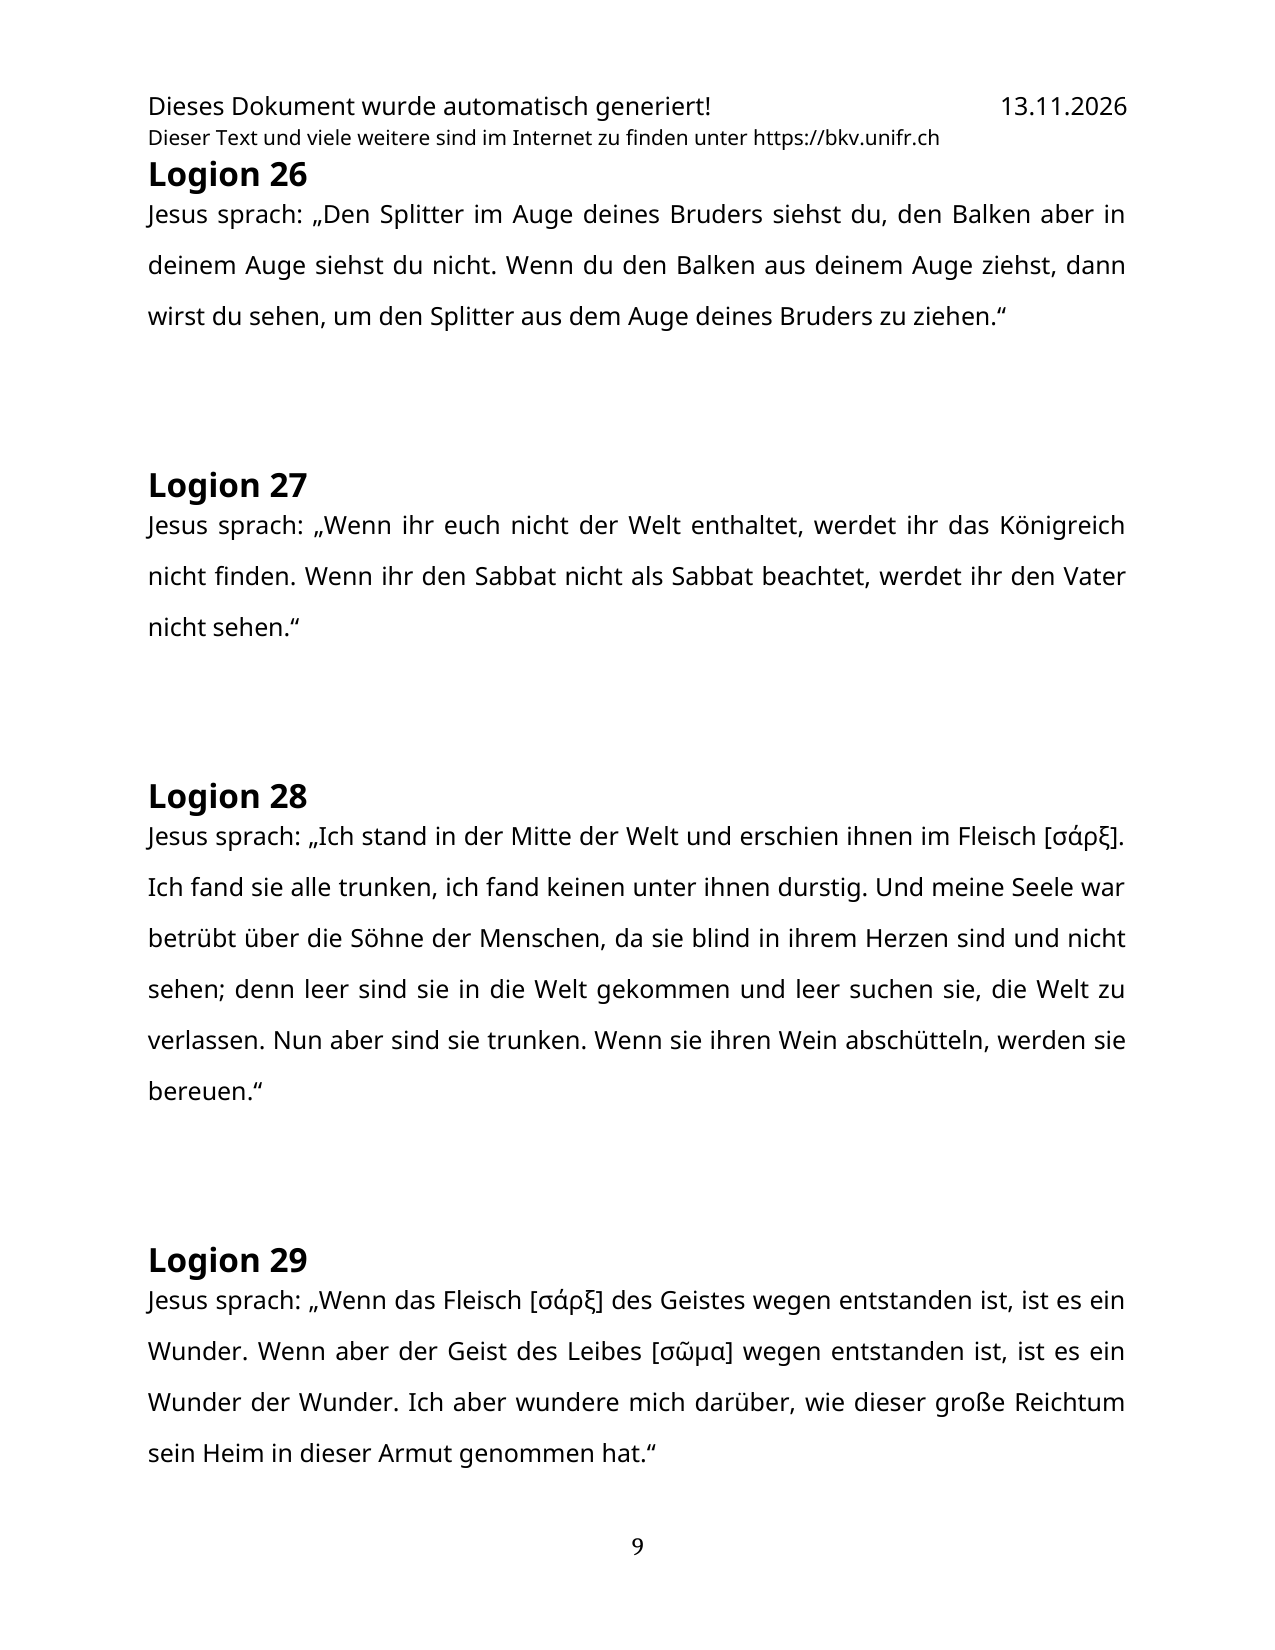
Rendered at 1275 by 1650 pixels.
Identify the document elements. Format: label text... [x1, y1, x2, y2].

text Jesus sprach: „Wenn das Fleisch [σάρξ] des Geistes wegen entstanden ist, ist es ein Wunder. Wenn aber der Geist des Leibes [σῶμα] wegen entstanden ist, ist es ein Wunder der Wunder. Ich aber wundere mich darüber, wie dieser große Reichtum sein Heim in dieser Armut genommen hat.“ [148, 1283, 1127, 1470]
subtitle Logion 29 [148, 1237, 1127, 1283]
subtitle Logion 27 [148, 462, 1127, 507]
text Jesus sprach: „Den Splitter im Auge deines Bruders siehst du, den Balken aber in deinem Auge siehst du nicht. Wenn du den Balken aus deinem Auge ziehst, dann wirst du sehen, um den Splitter aus dem Auge deines Bruders zu ziehen.“ [148, 196, 1127, 333]
text Jesus sprach: „Ich stand in der Mitte der Welt und erschien ihnen im Fleisch [σάρξ]. Ich fand sie alle trunken, ich fand keinen unter ihnen durstig. Und meine Seele war betrübt über die Söhne der Menschen, da sie blind in ihrem Herzen sind und nicht sehen; denn leer sind sie in die Welt gekommen und leer suchen sie, die Welt zu verlassen. Nun aber sind sie trunken. Wenn sie ihren Wein abschütteln, werden sie bereuen.“ [148, 818, 1127, 1108]
text Jesus sprach: „Wenn ihr euch nicht der Welt enthaltet, werdet ihr das Königreich nicht finden. Wenn ihr den Sabbat nicht als Sabbat beachtet, werdet ihr den Vater nicht sehen.“ [148, 507, 1127, 644]
subtitle Logion 26 [148, 151, 1127, 196]
subtitle Logion 28 [148, 773, 1127, 818]
